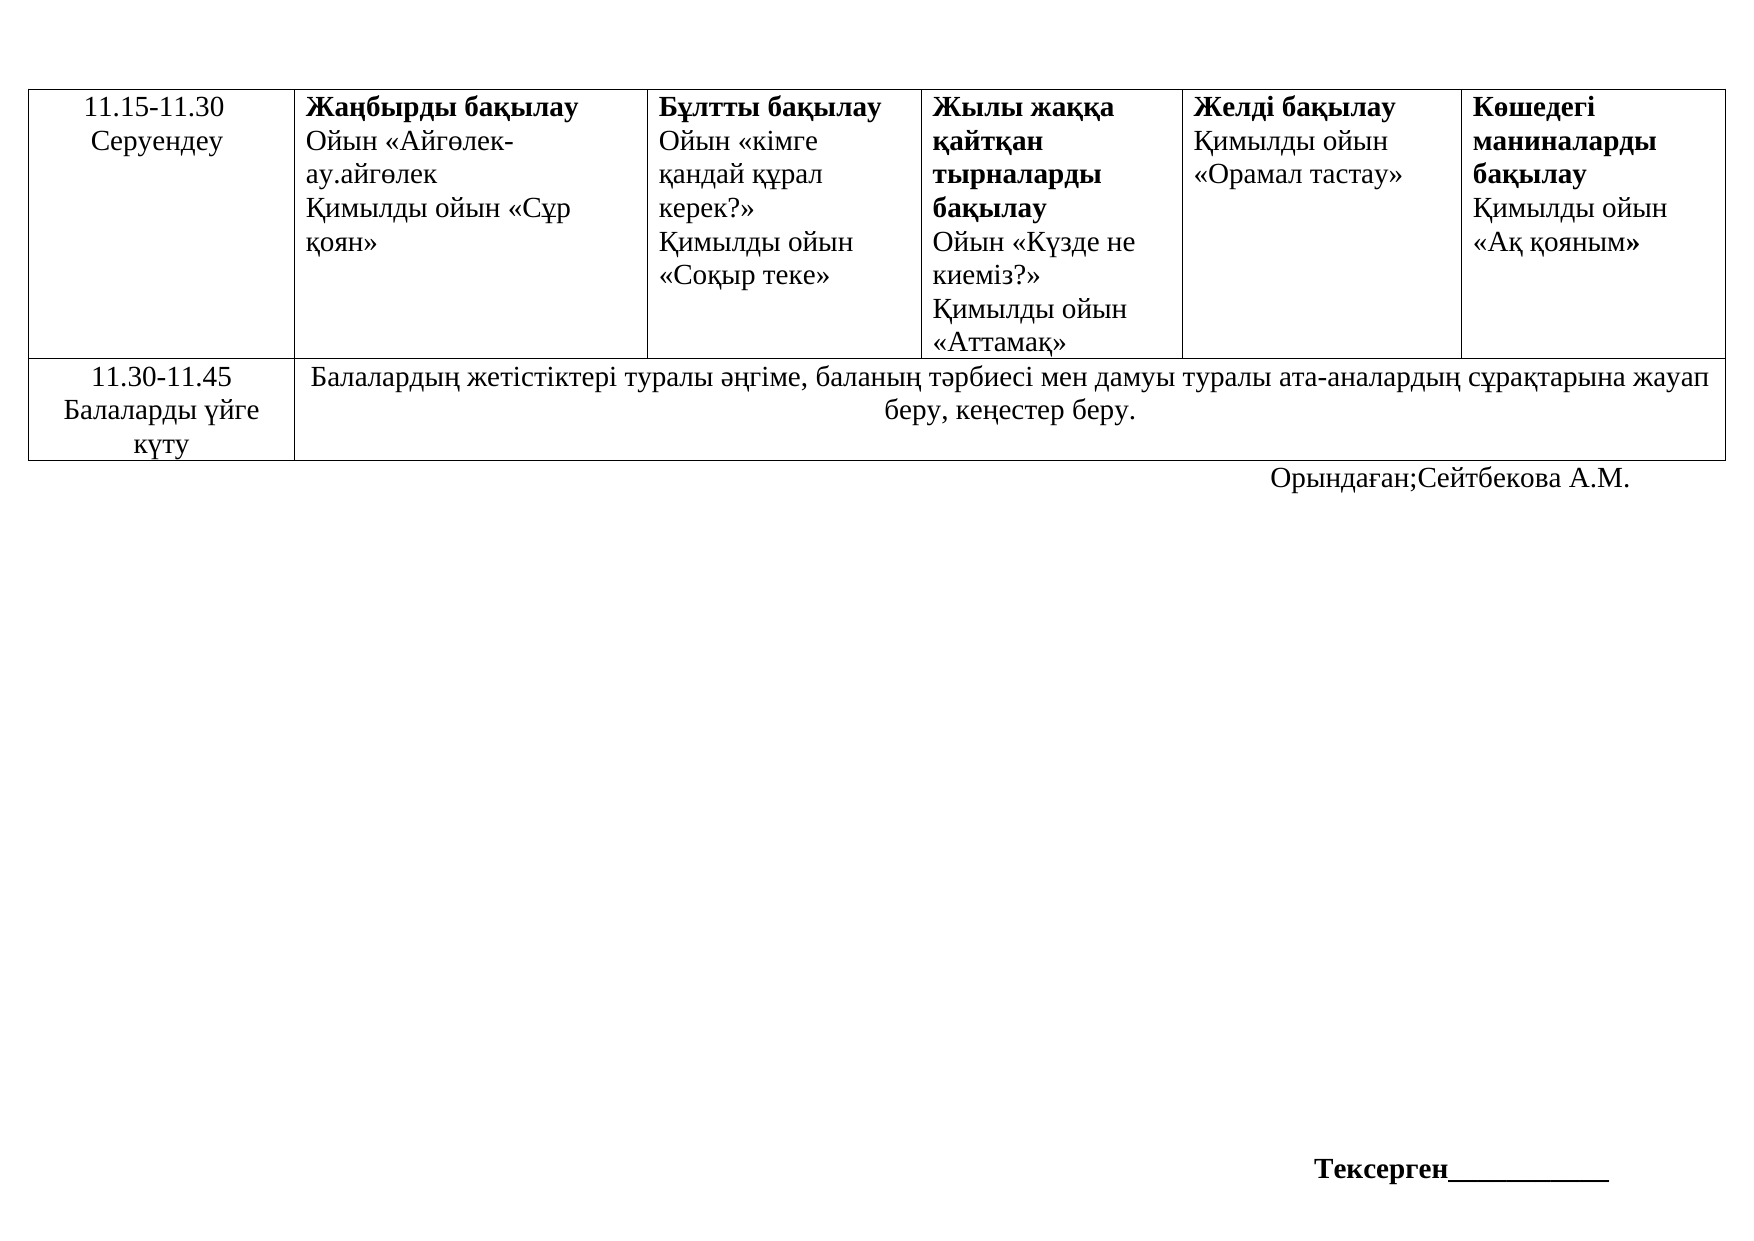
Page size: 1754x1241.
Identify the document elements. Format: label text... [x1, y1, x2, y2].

table_cell 11.15-11.30 Серуендеу [29, 90, 294, 358]
table_cell 11.30-11.45 Балаларды үйге күту [29, 359, 294, 459]
table_cell Жаңбырды бақылау Ойын «Айгөлек-ау.айгөлек Қимылды ойын «Сұр қоян» [295, 90, 647, 358]
table_cell Жылы жаққа қайтқан тырналарды бақылау Ойын «Күзде не киеміз?» Қимылды ойын «Аттамақ» [922, 90, 1182, 358]
table_cell Көшедегі маниналарды бақылау Қимылды ойын «Ақ қояным» [1462, 90, 1725, 358]
table_cell Желді бақылау Қимылды ойын «Орамал тастау» [1183, 90, 1461, 358]
table_cell Балалардың жетістіктері туралы әңгіме, баланың тәрбиесі мен дамуы туралы ата-аналардың сұрақтарына жауап беру, кеңестер беру. [295, 359, 1725, 459]
table_cell Бұлтты бақылау Ойын «кімге қандай құрал керек?» Қимылды ойын «Соқыр теке» [648, 90, 921, 358]
text Тексерген___________ [118, 1151, 1636, 1184]
text Орындаған;Сейтбекова А.М. [118, 461, 1636, 494]
